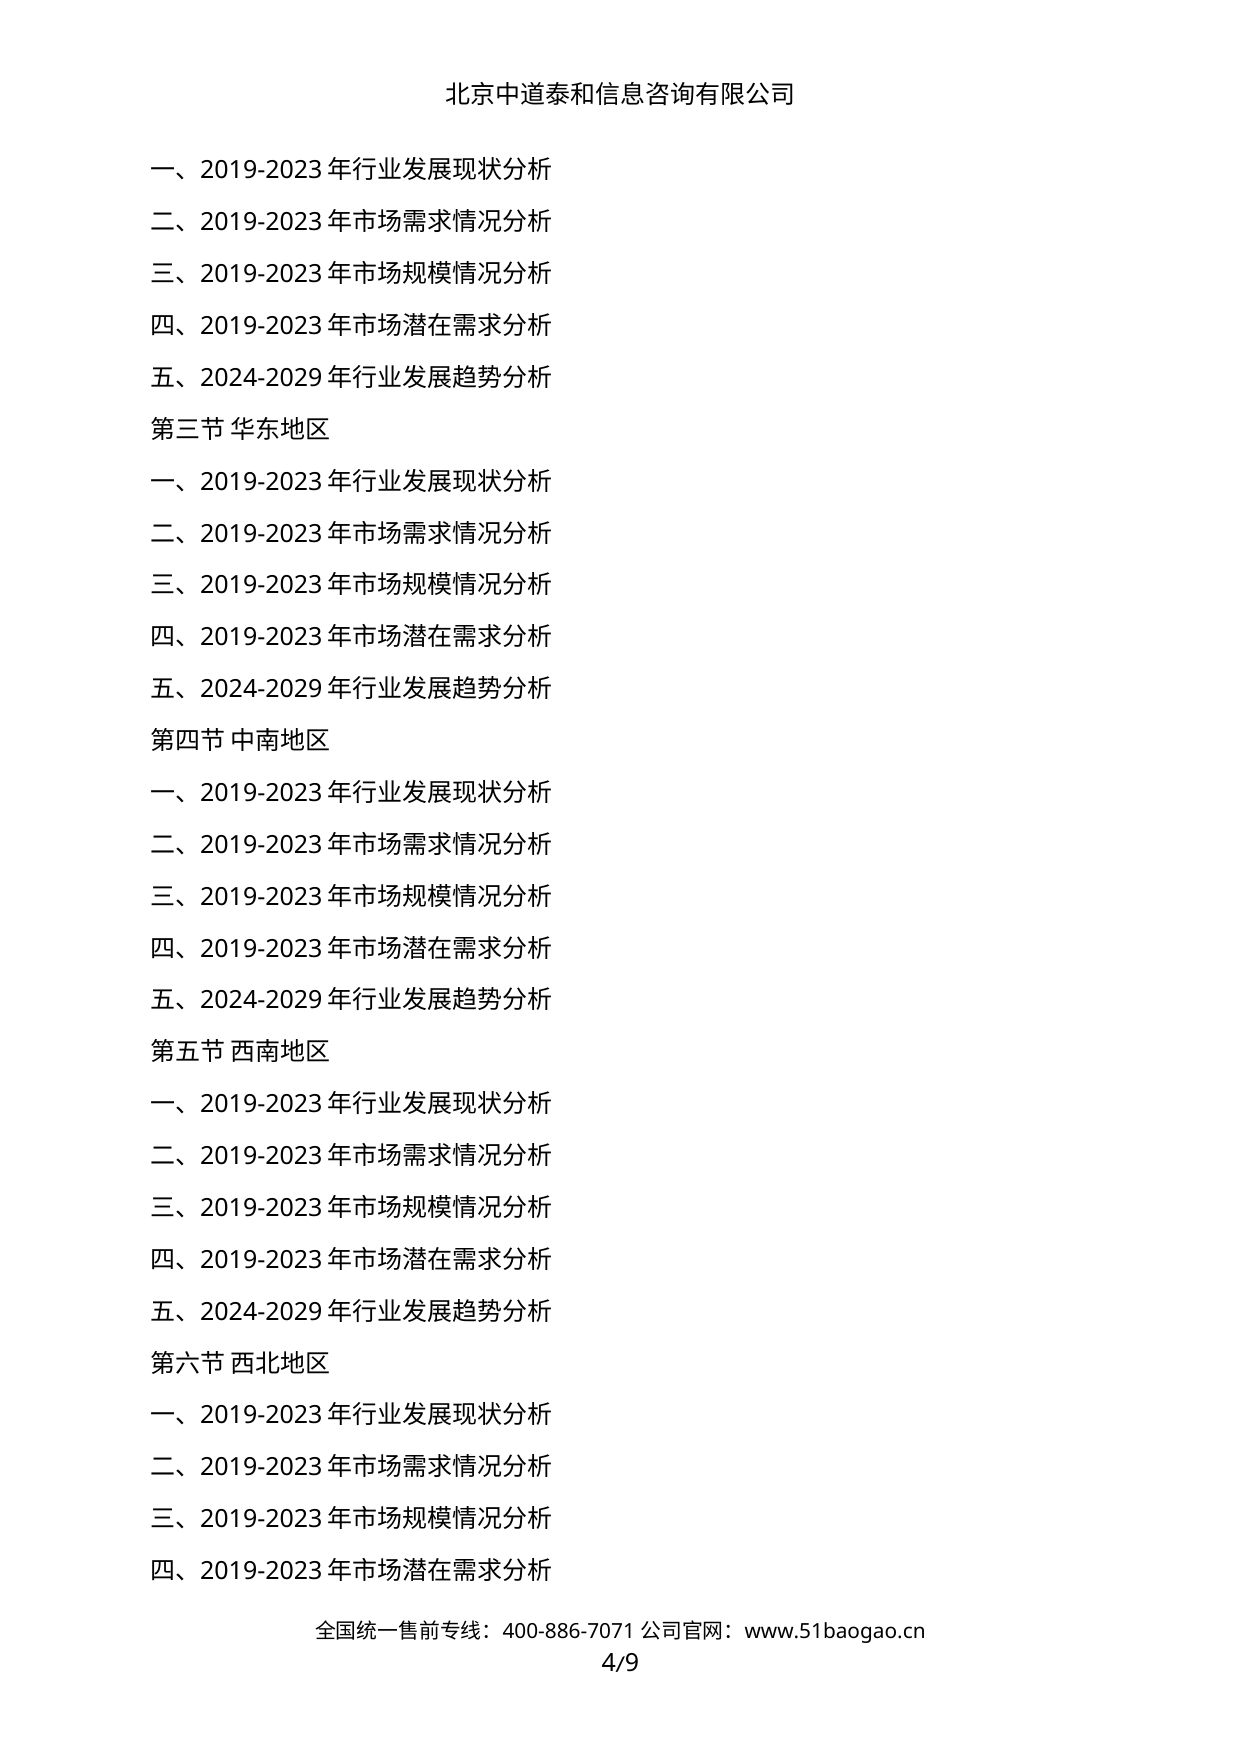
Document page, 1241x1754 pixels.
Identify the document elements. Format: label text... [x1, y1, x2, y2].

text 四、2019-2023年市场潜在需求分析 [150, 306, 1090, 342]
text 四、2019-2023年市场潜在需求分析 [150, 928, 1090, 964]
text 第三节 华东地区 [150, 409, 1090, 446]
text 四、2019-2023年市场潜在需求分析 [150, 1551, 1090, 1587]
text 一、2019-2023年行业发展现状分析 [150, 461, 1090, 497]
text 五、2024-2029年行业发展趋势分析 [150, 1291, 1090, 1327]
text 一、2019-2023年行业发展现状分析 [150, 1084, 1090, 1120]
text 二、2019-2023年市场需求情况分析 [150, 202, 1090, 238]
text 三、2019-2023年市场规模情况分析 [150, 1499, 1090, 1535]
text 五、2024-2029年行业发展趋势分析 [150, 980, 1090, 1016]
text 五、2024-2029年行业发展趋势分析 [150, 357, 1090, 394]
text 三、2019-2023年市场规模情况分析 [150, 1187, 1090, 1224]
text 二、2019-2023年市场需求情况分析 [150, 513, 1090, 549]
text 一、2019-2023年行业发展现状分析 [150, 150, 1090, 186]
text 三、2019-2023年市场规模情况分析 [150, 876, 1090, 912]
text 三、2019-2023年市场规模情况分析 [150, 565, 1090, 601]
text 一、2019-2023年行业发展现状分析 [150, 772, 1090, 809]
text 四、2019-2023年市场潜在需求分析 [150, 1239, 1090, 1276]
text 二、2019-2023年市场需求情况分析 [150, 1136, 1090, 1172]
text 第六节 西北地区 [150, 1343, 1090, 1379]
text 二、2019-2023年市场需求情况分析 [150, 1447, 1090, 1483]
text 第五节 西南地区 [150, 1032, 1090, 1068]
text 一、2019-2023年行业发展现状分析 [150, 1395, 1090, 1431]
text 四、2019-2023年市场潜在需求分析 [150, 617, 1090, 653]
text 第四节 中南地区 [150, 721, 1090, 757]
text 五、2024-2029年行业发展趋势分析 [150, 669, 1090, 705]
text 二、2019-2023年市场需求情况分析 [150, 824, 1090, 861]
text 三、2019-2023年市场规模情况分析 [150, 254, 1090, 290]
